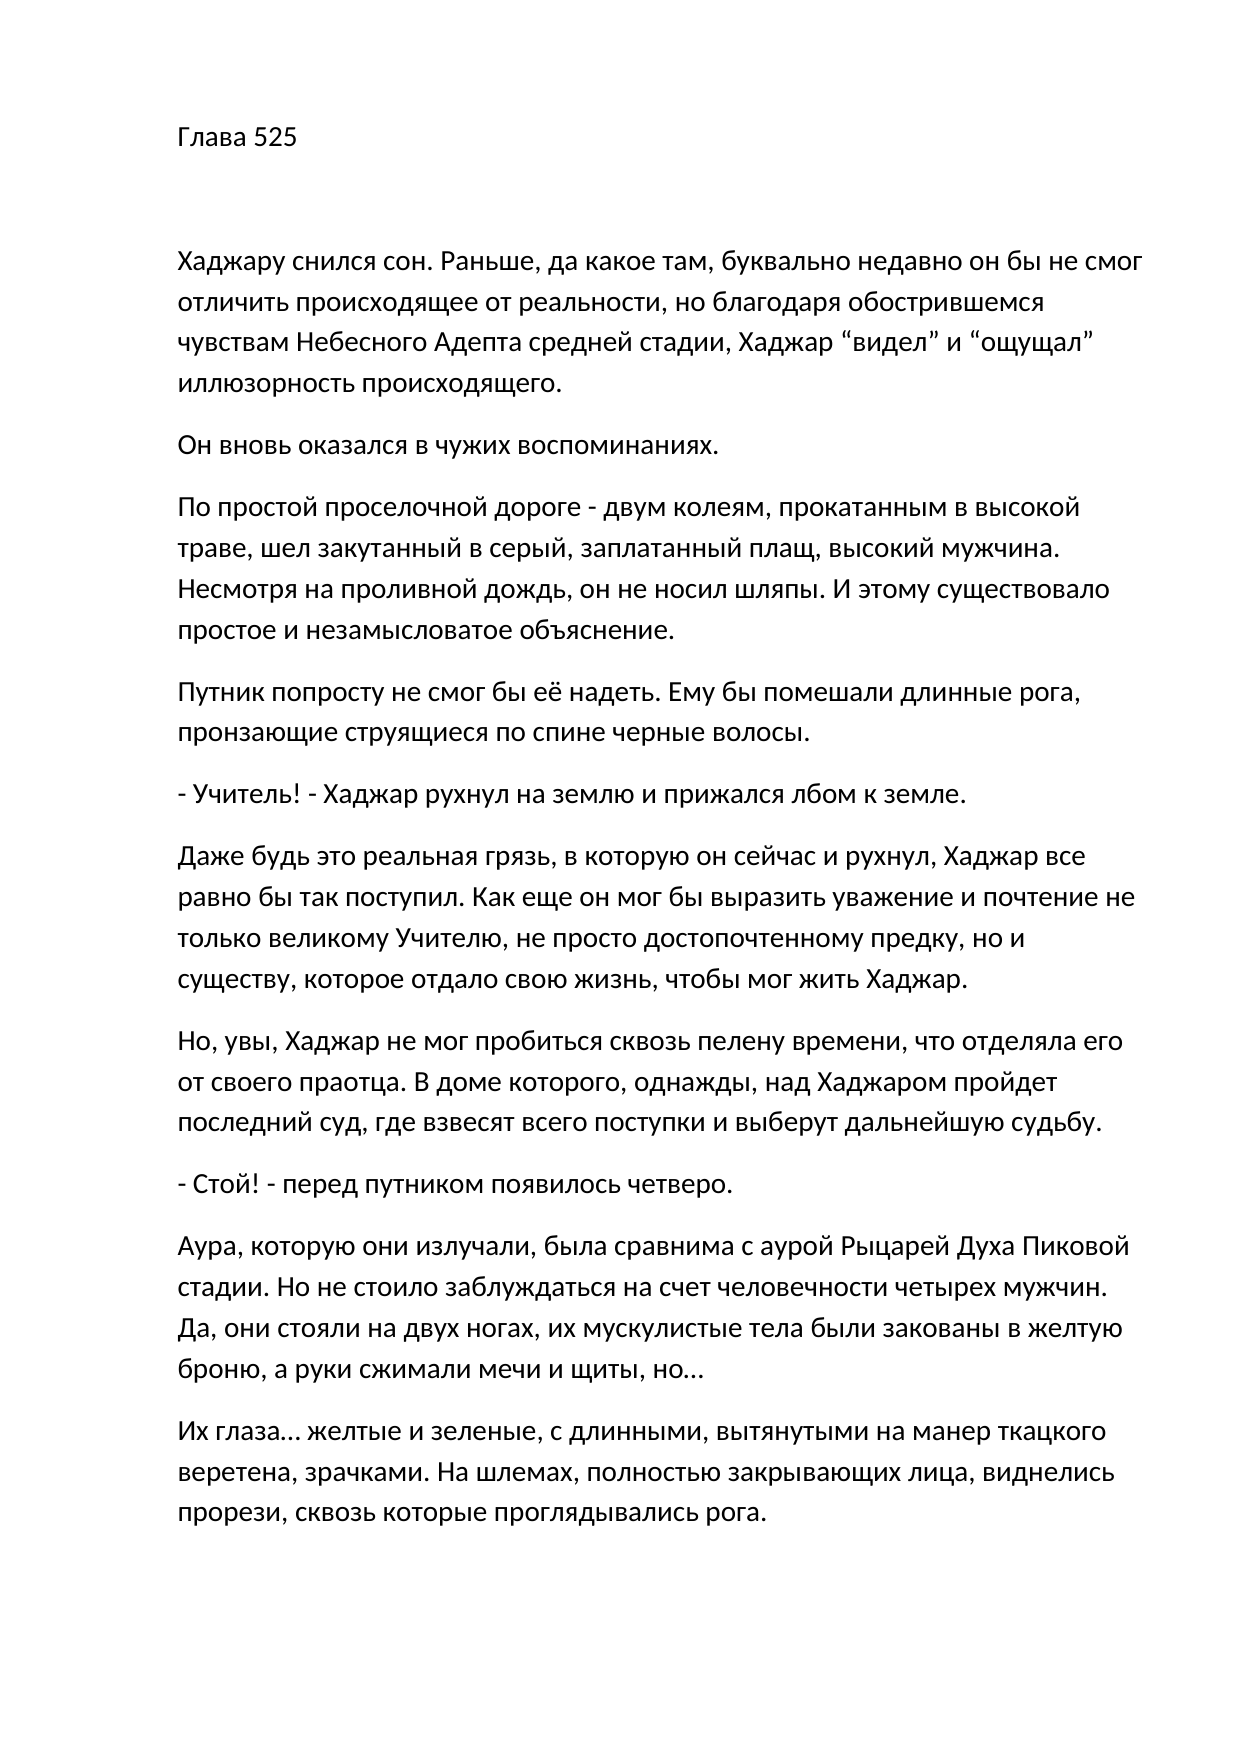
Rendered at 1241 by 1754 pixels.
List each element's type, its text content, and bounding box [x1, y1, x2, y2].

text Глава 525 [177, 118, 1152, 154]
text - Учитель! - Хаджар рухнул на землю и прижался лбом к земле. [177, 775, 1152, 811]
text Хаджару снился сон. Раньше, да какое там, буквально недавно он бы не смог отличить происходящее от реальности, но благодаря обострившемся чувствам Небесного Адепта средней стадии, Хаджар “видел” и “ощущал” иллюзорность происходящего. [177, 242, 1152, 400]
text Путник попросту не смог бы её надеть. Ему бы помешали длинные рога, пронзающие струящиеся по спине черные волосы. [177, 673, 1152, 749]
text Даже будь это реальная грязь, в которую он сейчас и рухнул, Хаджар все равно бы так поступил. Как еще он мог бы выразить уважение и почтение не только великому Учителю, не просто достопочтенному предку, но и существу, которое отдало свою жизнь, чтобы мог жить Хаджар. [177, 837, 1152, 996]
text - Стой! - перед путником появилось четверо. [177, 1165, 1152, 1201]
text Их глаза… желтые и зеленые, с длинными, вытянутыми на манер ткацкого веретена, зрачками. На шлемах, полностью закрывающих лица, виднелись прорези, сквозь которые проглядывались рога. [177, 1412, 1152, 1529]
text Он вновь оказался в чужих воспоминаниях. [177, 426, 1152, 462]
text Аура, которую они излучали, была сравнима с аурой Рыцарей Духа Пиковой стадии. Но не стоило заблуждаться на счет человечности четырех мужчин. Да, они стояли на двух ногах, их мускулистые тела были закованы в желтую броню, а руки сжимали мечи и щиты, но… [177, 1227, 1152, 1386]
text По простой проселочной дороге - двум колеям, прокатанным в высокой траве, шел закутанный в серый, заплатанный плащ, высокий мужчина. Несмотря на проливной дождь, он не носил шляпы. И этому существовало простое и незамысловатое объяснение. [177, 488, 1152, 646]
text Но, увы, Хаджар не мог пробиться сквозь пелену времени, что отделяла его от своего праотца. В доме которого, однажды, над Хаджаром пройдет последний суд, где взвесят всего поступки и выберут дальнейшую судьбу. [177, 1022, 1152, 1139]
